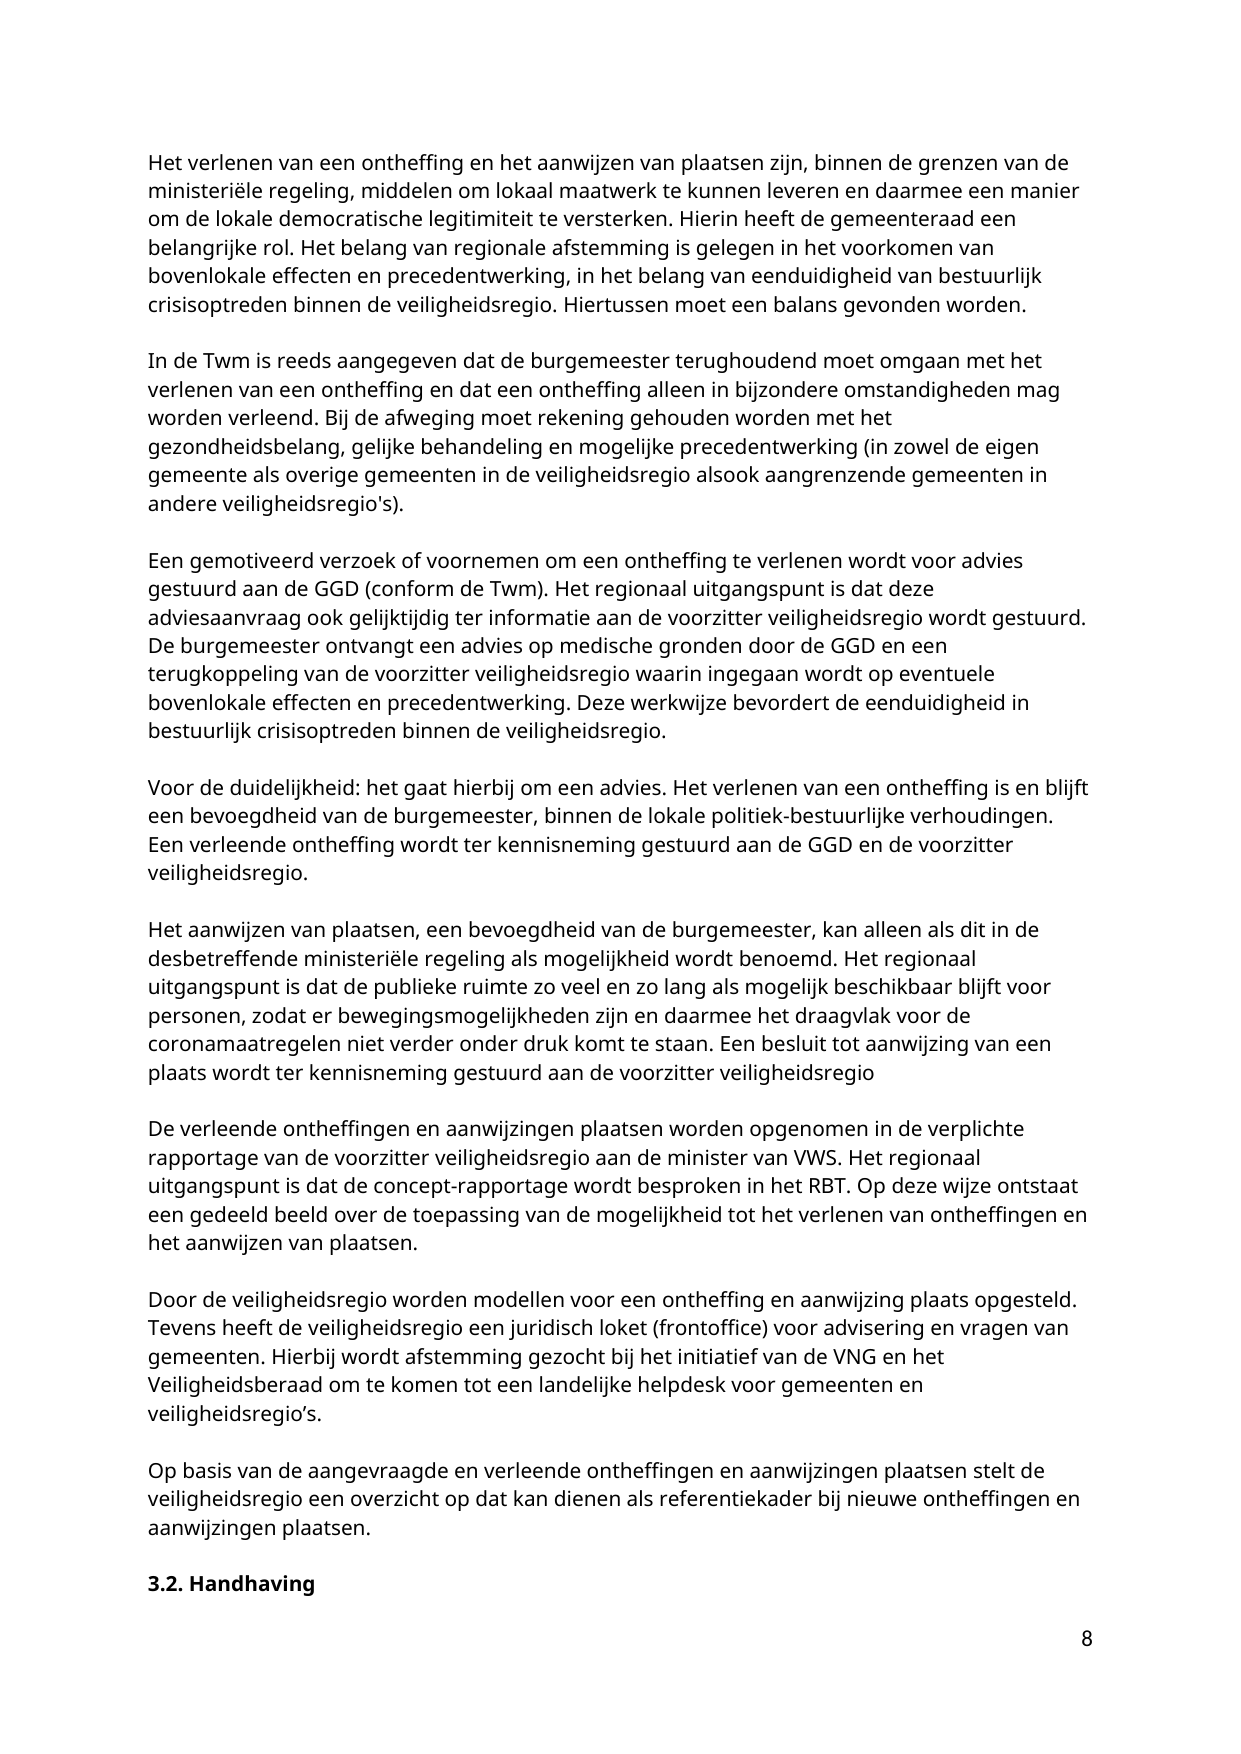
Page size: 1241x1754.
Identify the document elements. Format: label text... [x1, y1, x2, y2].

text In de Twm is reeds aangegeven dat de burgemeester terughoudend moet omgaan met het verlenen van een ontheffing en dat een ontheffing alleen in bijzondere omstandigheden mag worden verleend. Bij de afweging moet rekening gehouden worden met het gezondheidsbelang, gelijke behandeling en mogelijke precedentwerking (in zowel de eigen gemeente als overige gemeenten in de veiligheidsregio alsook aangrenzende gemeenten in andere veiligheidsregio's). [148, 347, 1093, 517]
text Het verlenen van een ontheffing en het aanwijzen van plaatsen zijn, binnen de grenzen van de ministeriële regeling, middelen om lokaal maatwerk te kunnen leveren en daarmee een manier om de lokale democratische legitimiteit te versterken. Hierin heeft de gemeenteraad een belangrijke rol. Het belang van regionale afstemming is gelegen in het voorkomen van bovenlokale effecten en precedentwerking, in het belang van eenduidigheid van bestuurlijk crisisoptreden binnen de veiligheidsregio. Hiertussen moet een balans gevonden worden. [148, 148, 1093, 318]
text Een gemotiveerd verzoek of voornemen om een ontheffing te verlenen wordt voor advies gestuurd aan de GGD (conform de Twm). Het regionaal uitgangspunt is dat deze adviesaanvraag ook gelijktijdig ter informatie aan de voorzitter veiligheidsregio wordt gestuurd. De burgemeester ontvangt een advies op medische gronden door de GGD en een terugkoppeling van de voorzitter veiligheidsregio waarin ingegaan wordt op eventuele bovenlokale effecten en precedentwerking. Deze werkwijze bevordert de eenduidigheid in bestuurlijk crisisoptreden binnen de veiligheidsregio. [148, 546, 1093, 745]
text De verleende ontheffingen en aanwijzingen plaatsen worden opgenomen in de verplichte rapportage van de voorzitter veiligheidsregio aan de minister van VWS. Het regionaal uitgangspunt is dat de concept-rapportage wordt besproken in het RBT. Op deze wijze ontstaat een gedeeld beeld over de toepassing van de mogelijkheid tot het verlenen van ontheffingen en het aanwijzen van plaatsen. [148, 1114, 1093, 1257]
text Op basis van de aangevraagde en verleende ontheffingen en aanwijzingen plaatsen stelt de veiligheidsregio een overzicht op dat kan dienen als referentiekader bij nieuwe ontheffingen en aanwijzingen plaatsen. [148, 1456, 1093, 1541]
text Voor de duidelijkheid: het gaat hierbij om een advies. Het verlenen van een ontheffing is en blijft een bevoegdheid van de burgemeester, binnen de lokale politiek-bestuurlijke verhoudingen. Een verleende ontheffing wordt ter kennisneming gestuurd aan de GGD en de voorzitter veiligheidsregio. [148, 773, 1093, 887]
text 3.2. Handhaving [148, 1569, 1093, 1598]
text Door de veiligheidsregio worden modellen voor een ontheffing en aanwijzing plaats opgesteld. Tevens heeft de veiligheidsregio een juridisch loket (frontoffice) voor advisering en vragen van gemeenten. Hierbij wordt afstemming gezocht bij het initiatief van de VNG en het Veiligheidsberaad om te komen tot een landelijke helpdesk voor gemeenten en veiligheidsregio’s. [148, 1285, 1093, 1427]
text Het aanwijzen van plaatsen, een bevoegdheid van de burgemeester, kan alleen als dit in de desbetreffende ministeriële regeling als mogelijkheid wordt benoemd. Het regionaal uitgangspunt is dat de publieke ruimte zo veel en zo lang als mogelijk beschikbaar blijft voor personen, zodat er bewegingsmogelijkheden zijn en daarmee het draagvlak voor de coronamaatregelen niet verder onder druk komt te staan. Een besluit tot aanwijzing van een plaats wordt ter kennisneming gestuurd aan de voorzitter veiligheidsregio [148, 915, 1093, 1086]
